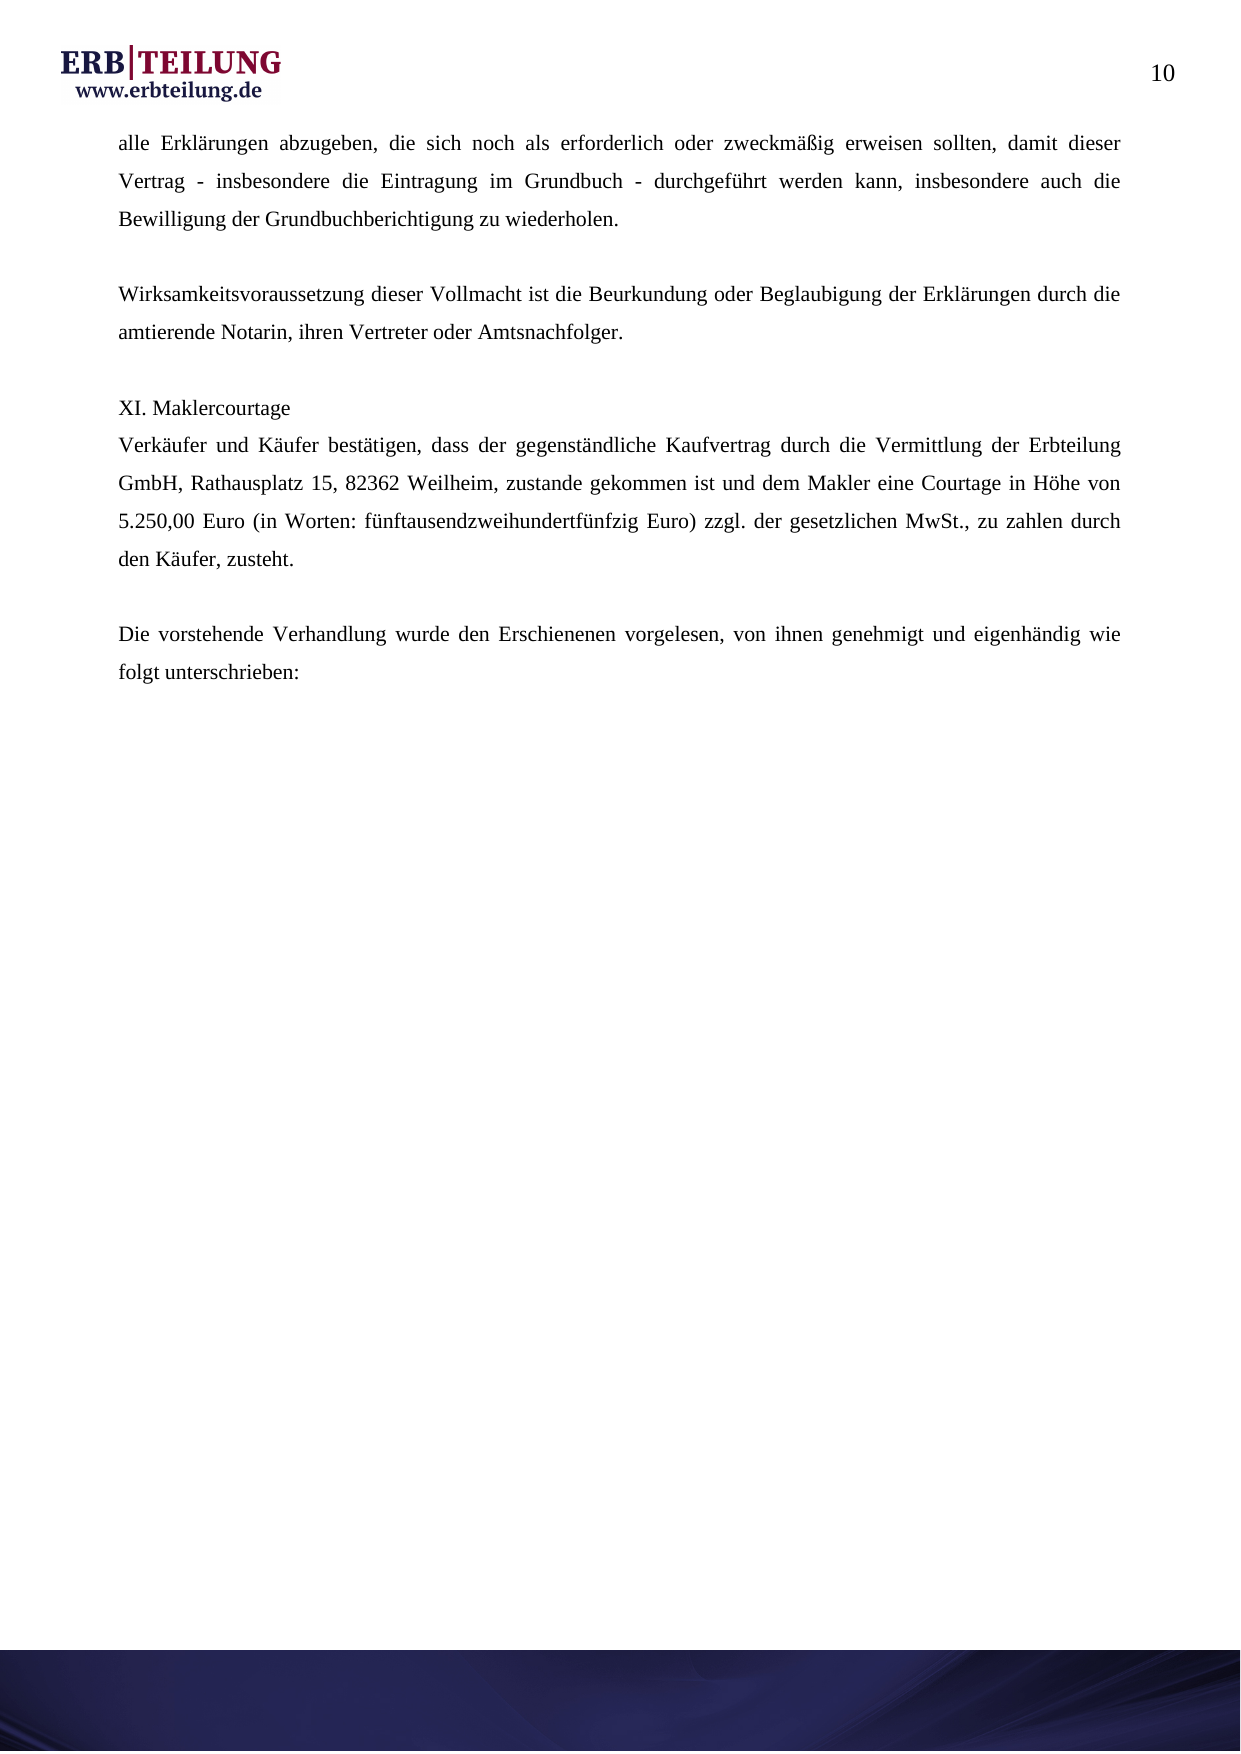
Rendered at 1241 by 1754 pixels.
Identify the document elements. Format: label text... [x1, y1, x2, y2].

text XI. Maklercourtage [118, 394, 1122, 420]
text alle Erklärungen abzugeben, die sich noch als erforderlich oder zweckmäßig erweisen sollten, damit dieser Vertrag - insbesondere die Eintragung im Grundbuch - durchgeführt werden kann, insbesondere auch die Bewilligung der Grundbuchberichtigung zu wiederholen. [118, 130, 1122, 231]
text Die vorstehende Verhandlung wurde den Erschienenen vorgelesen, von ihnen genehmigt und eigenhändig wie folgt unterschrieben: [118, 621, 1122, 684]
picture [0, 1650, 1241, 1751]
text Verkäufer und Käufer bestätigen, dass der gegenständliche Kaufvertrag durch die Vermittlung der Erbteilung GmbH, Rathausplatz 15, 82362 Weilheim, zustande gekommen ist und dem Makler eine Courtage in Höhe von 5.250,00 Euro (in Worten: fünftausendzweihundertfünfzig Euro) zzgl. der gesetzlichen MwSt., zu zahlen durch den Käufer, zusteht. [118, 432, 1122, 571]
text Wirksamkeitsvoraussetzung dieser Vollmacht ist die Beurkundung oder Beglaubigung der Erklärungen durch die amtierende Notarin, ihren Vertreter oder Amtsnachfolger. [118, 281, 1122, 344]
picture [61, 45, 281, 105]
